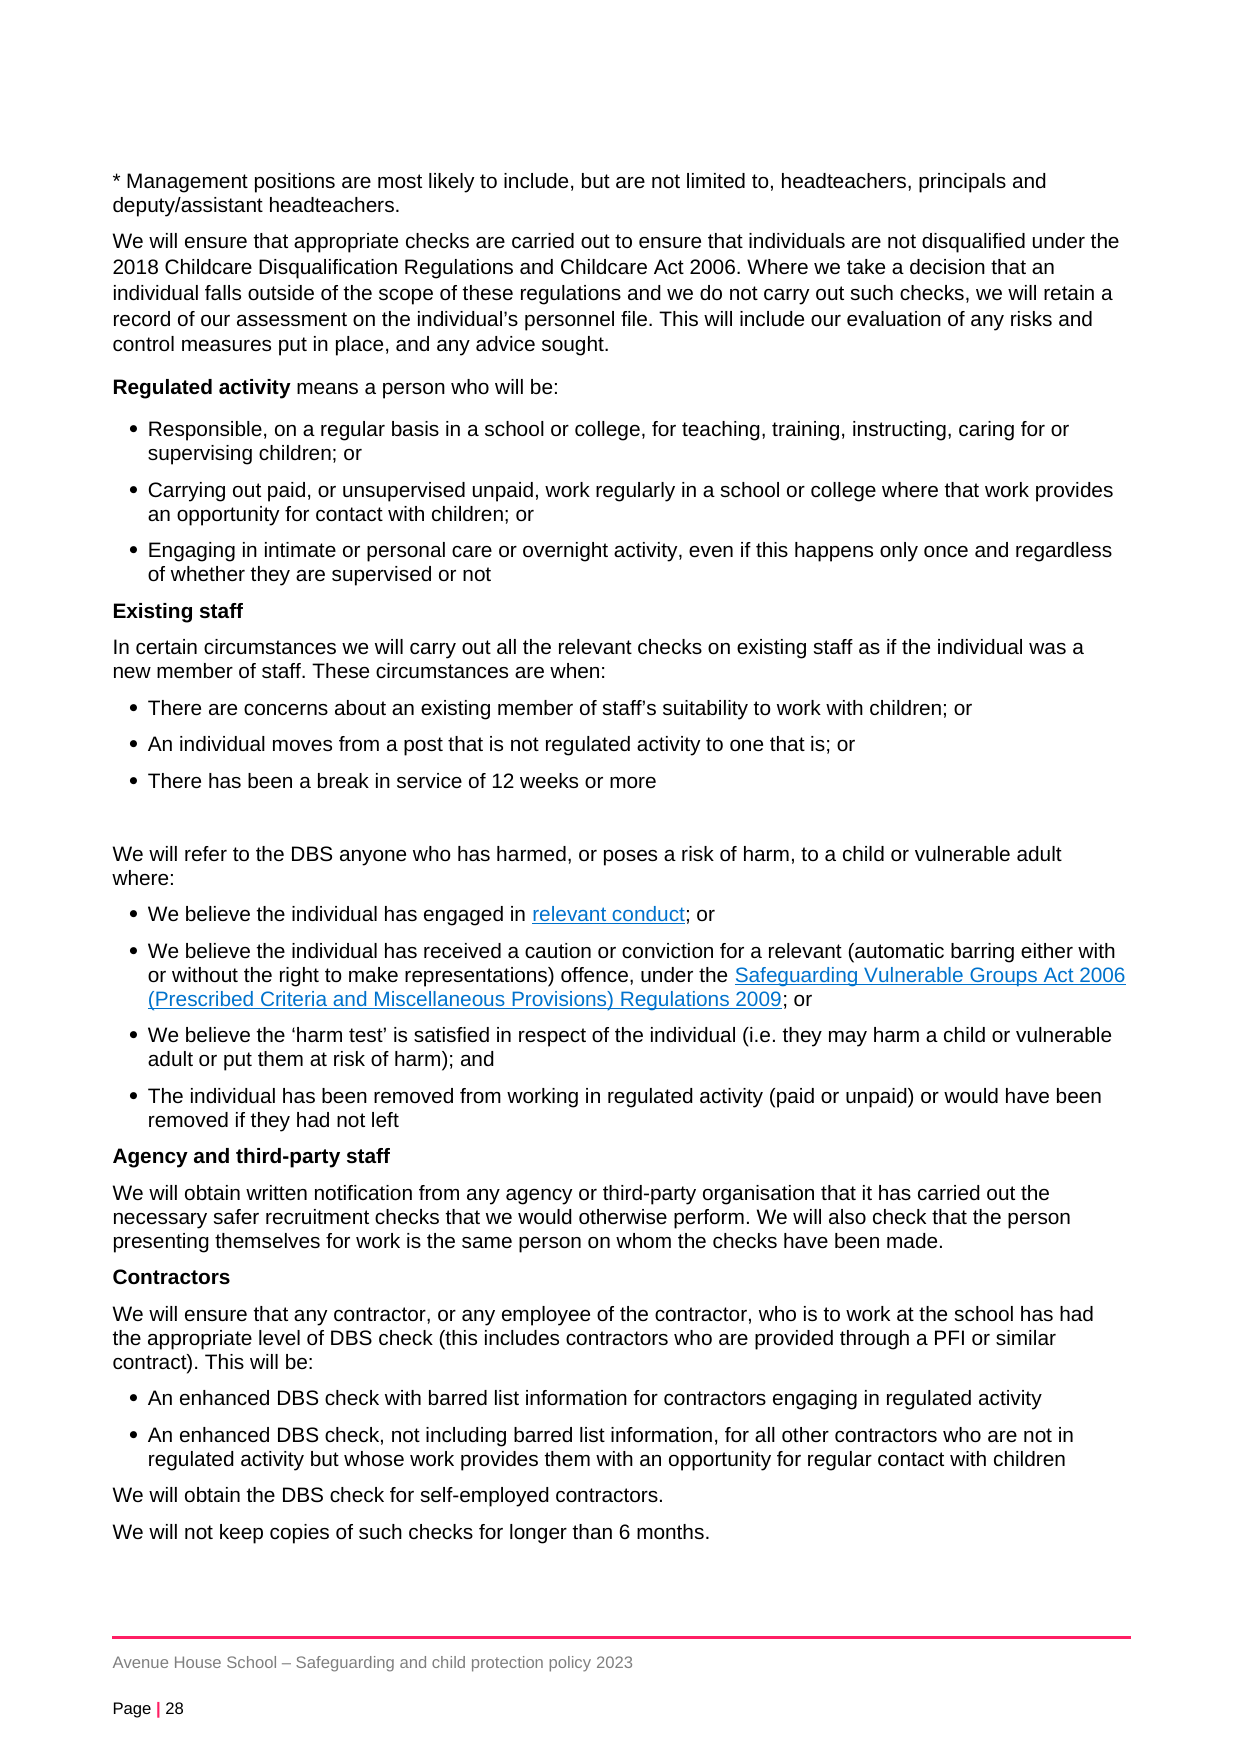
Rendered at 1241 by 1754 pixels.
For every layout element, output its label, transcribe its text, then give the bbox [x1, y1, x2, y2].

text In certain circumstances we will carry out all the relevant checks on existing staff as if the individual was a new member of staff. These circumstances are when: [112, 635, 1128, 683]
text Existing staff [112, 599, 1128, 623]
text We believe the ‘harm test’ is satisfied in respect of the individual (i.e. they may harm a child or vulnerable adult or put them at risk of harm); and [130, 1023, 1128, 1071]
text We believe the individual has engaged in relevant conduct; or [130, 902, 1128, 926]
text We will obtain the DBS check for self-employed contractors. [112, 1483, 1128, 1507]
text Contractors [112, 1265, 1128, 1289]
text There are concerns about an existing member of staff’s suitability to work with children; or [130, 696, 1128, 720]
text An individual moves from a post that is not regulated activity to one that is; or [130, 732, 1128, 756]
text We will not keep copies of such checks for longer than 6 months. [112, 1519, 1128, 1543]
text Responsible, on a regular basis in a school or college, for teaching, training, instructing, caring for or supervising children; or [130, 417, 1128, 465]
text We will obtain written notification from any agency or third-party organisation that it has carried out the necessary safer recruitment checks that we would otherwise perform. We will also check that the person presenting themselves for work is the same person on whom the checks have been made. [112, 1181, 1128, 1253]
text Agency and third-party staff [112, 1144, 1128, 1168]
text Engaging in intimate or personal care or overnight activity, even if this happens only once and regardless of whether they are supervised or not [130, 538, 1128, 586]
text We will ensure that appropriate checks are carried out to ensure that individuals are not disqualified under the 2018 Childcare Disqualification Regulations and Childcare Act 2006. Where we take a decision that an individual falls outside of the scope of these regulations and we do not carry out such checks, we will retain a record of our assessment on the individual’s personnel file. This will include our evaluation of any risks and control measures put in place, and any advice sought. [112, 229, 1128, 356]
text * Management positions are most likely to include, but are not limited to, headteachers, principals and deputy/assistant headteachers. [112, 168, 1128, 216]
text An enhanced DBS check with barred list information for contractors engaging in regulated activity [130, 1386, 1128, 1410]
text The individual has been removed from working in regulated activity (paid or unpaid) or would have been removed if they had not left [130, 1084, 1128, 1132]
text Regulated activity means a person who will be: [112, 375, 1128, 399]
text Carrying out paid, or unsupervised unpaid, work regularly in a school or college where that work provides an opportunity for contact with children; or [130, 478, 1128, 526]
text We will refer to the DBS anyone who has harmed, or poses a risk of harm, to a child or vulnerable adult where: [112, 842, 1128, 890]
text There has been a break in service of 12 weeks or more [130, 769, 1128, 793]
text We believe the individual has received a caution or conviction for a relevant (automatic barring either with or without the right to make representations) offence, under the Safeguarding Vulnerable Groups Act 2006 (Prescribed Criteria and Miscellaneous Provisions) Regulations 2009; or [130, 939, 1128, 1011]
text We will ensure that any contractor, or any employee of the contractor, who is to work at the school has had the appropriate level of DBS check (this includes contractors who are provided through a PFI or similar contract). This will be: [112, 1302, 1128, 1373]
text An enhanced DBS check, not including barred list information, for all other contractors who are not in regulated activity but whose work provides them with an opportunity for regular contact with children [130, 1422, 1128, 1471]
